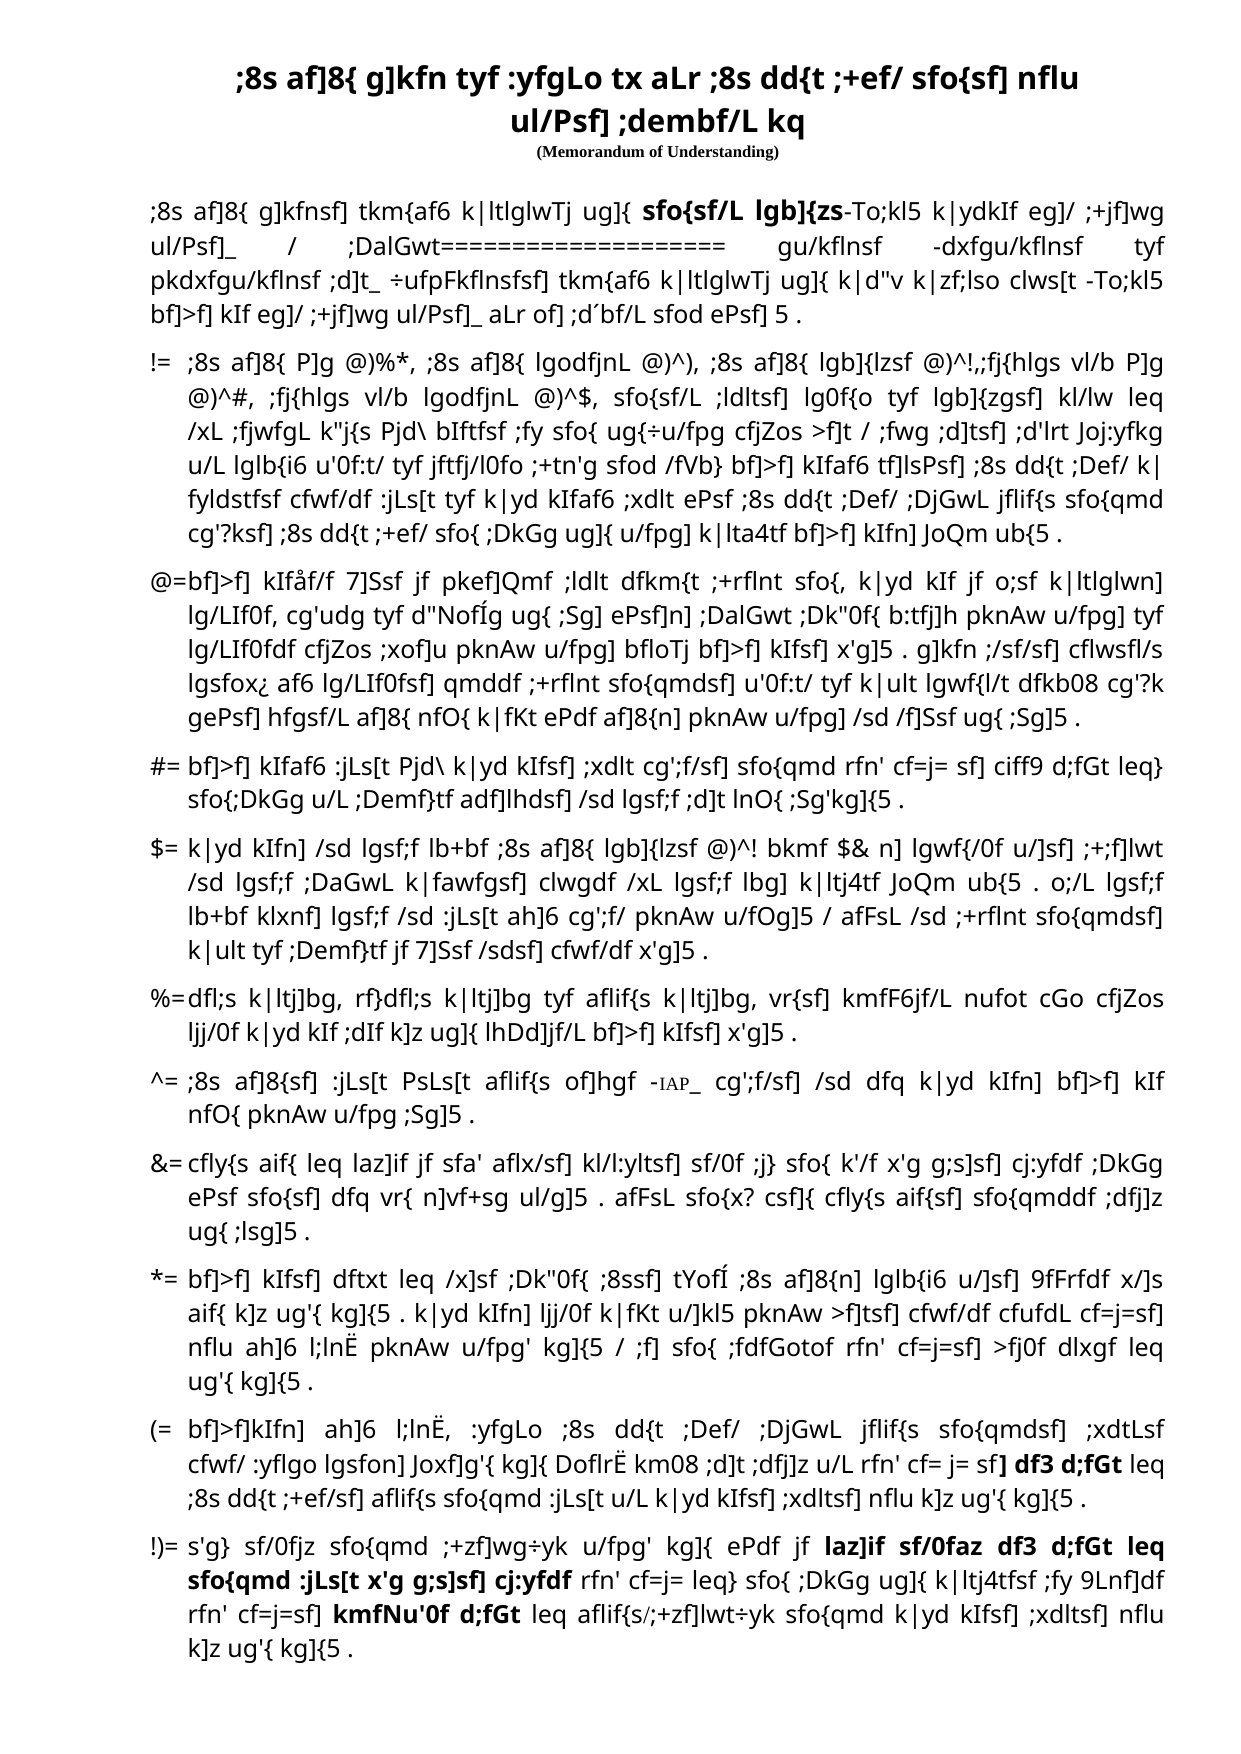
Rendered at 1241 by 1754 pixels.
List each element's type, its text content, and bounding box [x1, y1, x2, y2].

text !)= s'g} sf/0fjz sfo{qmd ;+zf]wg÷yk u/fpg' kg]{ ePdf jf laz]if sf/0faz df3 d;fGt leq sfo{qmd :jLs[t x'g g;s]sf] cj:yfdf rfn' cf=j= leq} sfo{ ;DkGg ug]{ k|ltj4tfsf ;fy 9Lnf]df rfn' cf=j=sf] kmfNu'0f d;fGt leq aflif{s/;+zf]lwt÷yk sfo{qmd k|yd kIfsf] ;xdltsf] nflu k]z ug'{ kg]{5 . [150, 1528, 1165, 1665]
text (= bf]>f]kIfn] ah]6 l;lnË, :yfgLo ;8s dd{t ;Def/ ;DjGwL jflif{s sfo{qmdsf] ;xdtLsf cfwf/ :yflgo lgsfon] Joxf]g'{ kg]{ DoflrË km08 ;d]t ;dfj]z u/L rfn' cf= j= sf] df3 d;fGt leq ;8s dd{t ;+ef/sf] aflif{s sfo{qmd :jLs[t u/L k|yd kIfsf] ;xdltsf] nflu k]z ug'{ kg]{5 . [150, 1412, 1165, 1514]
text ^= ;8s af]8{sf] :jLs[t PsLs[t aflif{s of]hgf -IAP_ cg';f/sf] /sd dfq k|yd kIfn] bf]>f] kIf nfO{ pknAw u/fpg ;Sg]5 . [150, 1063, 1165, 1131]
text &= cfly{s aif{ leq laz]if jf sfa' aflx/sf] kl/l:yltsf] sf/0f ;j} sfo{ k'/f x'g g;s]sf] cj:yfdf ;DkGg ePsf sfo{sf] dfq vr{ n]vf+sg ul/g]5 . afFsL sfo{x? csf]{ cfly{s aif{sf] sfo{qmddf ;dfj]z ug{ ;lsg]5 . [150, 1145, 1165, 1248]
text (Memorandum of Understanding) [150, 141, 1165, 161]
text %= dfl;s k|ltj]bg, rf}dfl;s k|ltj]bg tyf aflif{s k|ltj]bg, vr{sf] kmfF6jf/L nufot cGo cfjZos ljj/0f k|yd kIf ;dIf k]z ug]{ lhDd]jf/L bf]>f] kIfsf] x'g]5 . [150, 981, 1165, 1049]
text @= bf]>f] kIfåf/f 7]Ssf jf pkef]Qmf ;ldlt dfkm{t ;+rflnt sfo{, k|yd kIf jf o;sf k|ltlglwn] lg/LIf0f, cg'udg tyf d"NofÍg ug{ ;Sg] ePsf]n] ;DalGwt ;Dk"0f{ b:tfj]h pknAw u/fpg] tyf lg/LIf0fdf cfjZos ;xof]u pknAw u/fpg] bfloTj bf]>f] kIfsf] x'g]5 . g]kfn ;/sf/sf] cflwsfl/s lgsfox¿ af6 lg/LIf0fsf] qmddf ;+rflnt sfo{qmdsf] u'0f:t/ tyf k|ult lgwf{l/t dfkb08 cg'?k gePsf] hfgsf/L af]8{ nfO{ k|fKt ePdf af]8{n] pknAw u/fpg] /sd /f]Ssf ug{ ;Sg]5 . [150, 564, 1165, 734]
text $= k|yd kIfn] /sd lgsf;f lb+bf ;8s af]8{ lgb]{lzsf @)^! bkmf $& n] lgwf{/0f u/]sf] ;+;f]lwt /sd lgsf;f ;DaGwL k|fawfgsf] clwgdf /xL lgsf;f lbg] k|ltj4tf JoQm ub{5 . o;/L lgsf;f lb+bf klxnf] lgsf;f /sd :jLs[t ah]6 cg';f/ pknAw u/fOg]5 / afFsL /sd ;+rflnt sfo{qmdsf] k|ult tyf ;Demf}tf jf 7]Ssf /sdsf] cfwf/df x'g]5 . [150, 830, 1165, 967]
text #= bf]>f] kIfaf6 :jLs[t Pjd\ k|yd kIfsf] ;xdlt cg';f/sf] sfo{qmd rfn' cf=j= sf] ciff9 d;fGt leq} sfo{;DkGg u/L ;Demf}tf adf]lhdsf] /sd lgsf;f ;d]t lnO{ ;Sg'kg]{5 . [150, 748, 1165, 816]
text ;8s af]8{ g]kfn tyf :yfgLo tx aLr ;8s dd{t ;+ef/ sfo{sf] nflu ul/Psf] ;dembf/L kq [150, 56, 1165, 141]
text ;8s af]8{ g]kfnsf] tkm{af6 k|ltlglwTj ug]{ sfo{sf/L lgb]{zs-To;kl5 k|ydkIf eg]/ ;+jf]wg ul/Psf]_ / ;DalGwt==================== gu/kflnsf -dxfgu/kflnsf tyf pkdxfgu/kflnsf ;d]t_ ÷ufpFkflnsfsf] tkm{af6 k|ltlglwTj ug]{ k|d"v k|zf;lso clws[t -To;kl5 bf]>f] kIf eg]/ ;+jf]wg ul/Psf]_ aLr of] ;d´bf/L sfod ePsf] 5 . [150, 192, 1165, 331]
text != ;8s af]8{ P]g @)%*, ;8s af]8{ lgodfjnL @)^), ;8s af]8{ lgb]{lzsf @)^!,;fj{hlgs vl/b P]g @)^#, ;fj{hlgs vl/b lgodfjnL @)^$, sfo{sf/L ;ldltsf] lg0f{o tyf lgb]{zgsf] kl/lw leq /xL ;fjwfgL k"j{s Pjd\ bIftfsf ;fy sfo{ ug{÷u/fpg cfjZos >f]t / ;fwg ;d]tsf] ;d'lrt Joj:yfkg u/L lglb{i6 u'0f:t/ tyf jftfj/l0fo ;+tn'g sfod /fVb} bf]>f] kIfaf6 tf]lsPsf] ;8s dd{t ;Def/ k|fyldstfsf cfwf/df :jLs[t tyf k|yd kIfaf6 ;xdlt ePsf ;8s dd{t ;Def/ ;DjGwL jflif{s sfo{qmd cg'?ksf] ;8s dd{t ;+ef/ sfo{ ;DkGg ug]{ u/fpg] k|lta4tf bf]>f] kIfn] JoQm ub{5 . [150, 345, 1165, 549]
text *= bf]>f] kIfsf] dftxt leq /x]sf ;Dk"0f{ ;8ssf] tYofÍ ;8s af]8{n] lglb{i6 u/]sf] 9fFrfdf x/]s aif{ k]z ug'{ kg]{5 . k|yd kIfn] ljj/0f k|fKt u/]kl5 pknAw >f]tsf] cfwf/df cfufdL cf=j=sf] nflu ah]6 l;lnË pknAw u/fpg' kg]{5 / ;f] sfo{ ;fdfGotof rfn' cf=j=sf] >fj0f dlxgf leq ug'{ kg]{5 . [150, 1262, 1165, 1398]
